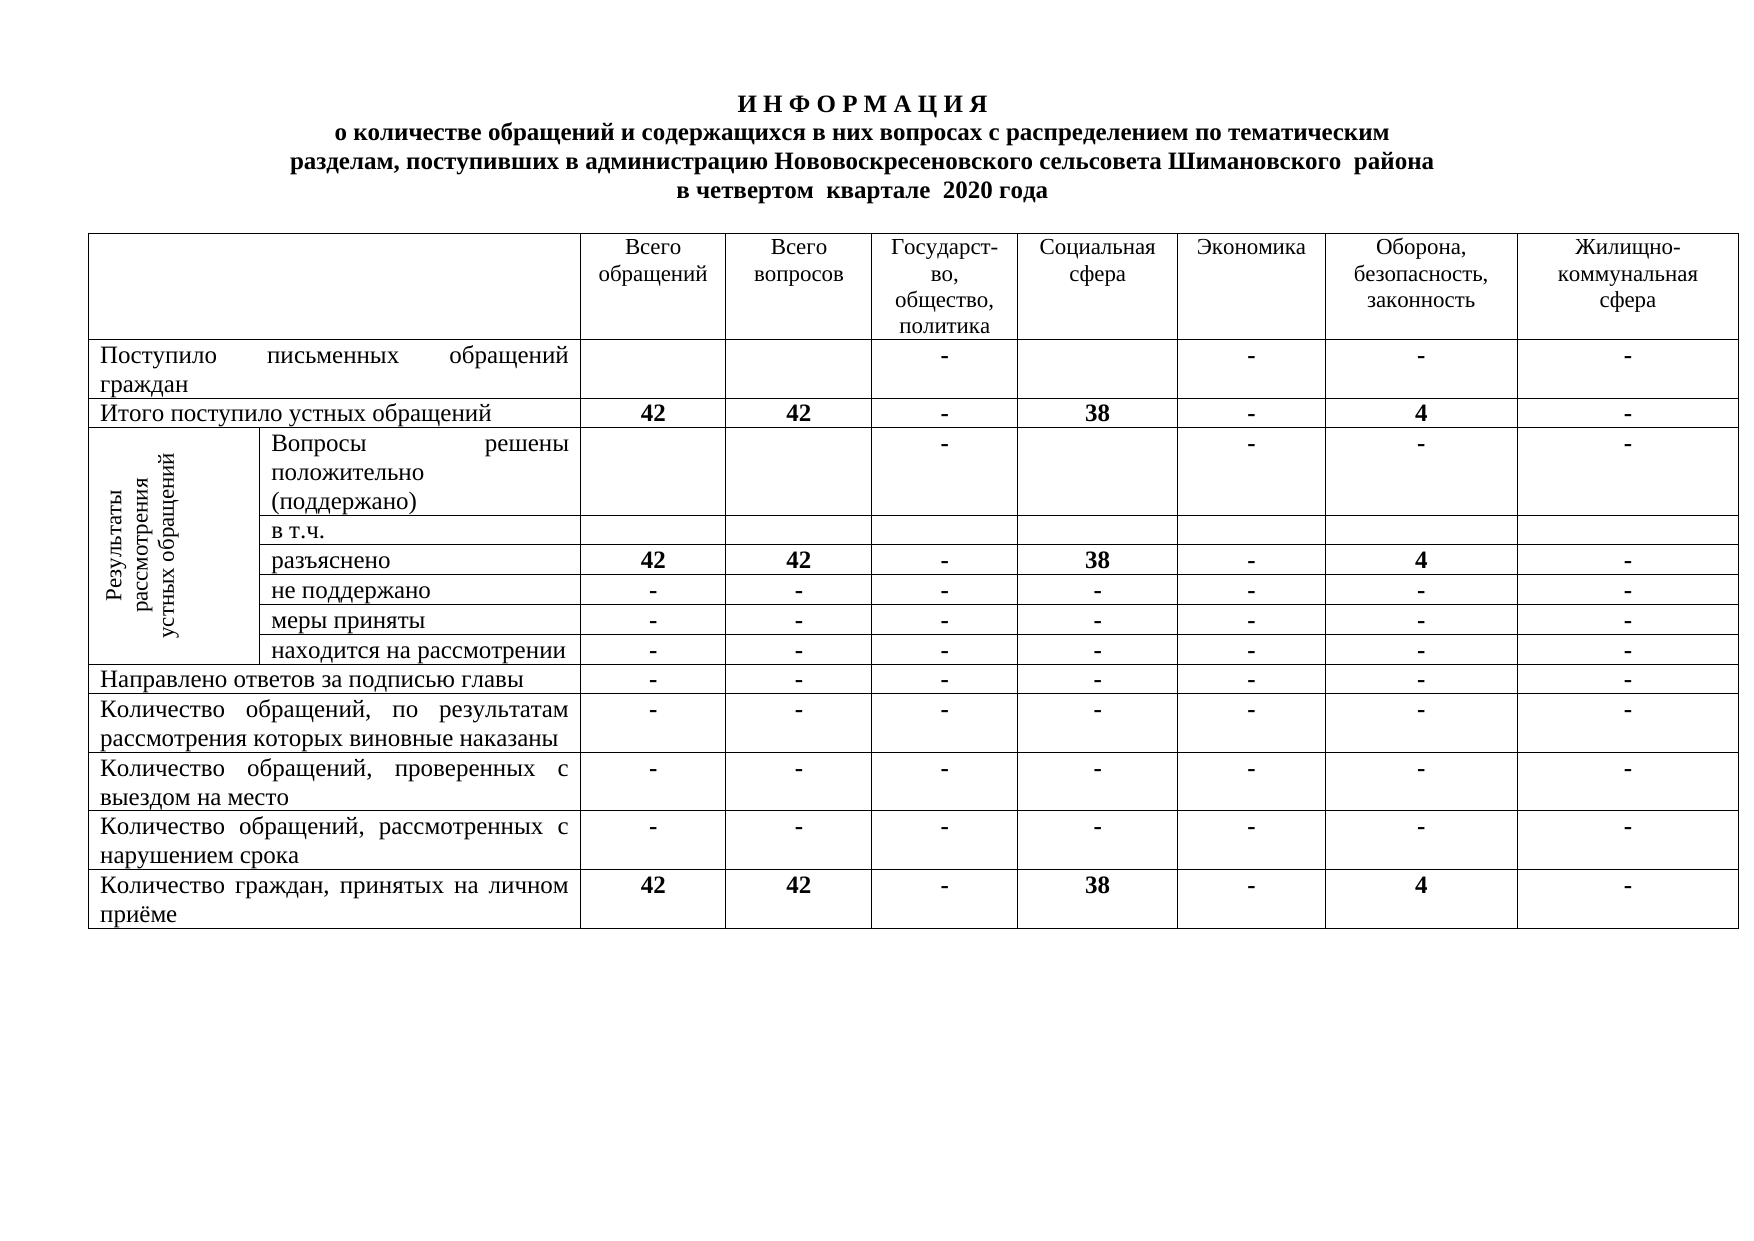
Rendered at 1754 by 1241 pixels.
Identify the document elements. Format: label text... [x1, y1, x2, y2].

table_cell - [581, 694, 725, 752]
table_cell Количество обращений, по результатам рассмотрения которых виновные наказаны [89, 694, 580, 752]
table_cell - [726, 575, 871, 604]
table_cell - [872, 399, 1017, 427]
table_cell - [726, 811, 871, 869]
table_cell [726, 516, 871, 544]
table_cell - [1518, 753, 1738, 810]
table_cell - [581, 605, 725, 634]
table_cell - [1018, 605, 1177, 634]
table_cell - [872, 811, 1017, 869]
table_cell - [1178, 665, 1325, 693]
table_cell [726, 340, 871, 397]
table_cell [1178, 516, 1325, 544]
table_cell 42 [726, 545, 871, 574]
table_cell - [1326, 665, 1517, 693]
table_cell - [1518, 575, 1738, 604]
table_cell - [1178, 399, 1325, 427]
text И Н Ф О Р М А Ц И Я [89, 89, 1636, 117]
table_cell Итого поступило устных обращений [89, 399, 580, 427]
table_cell - [1178, 811, 1325, 869]
table_cell - [1178, 694, 1325, 752]
table_cell 42 [581, 870, 725, 927]
table_cell Результаты рассмотрения устных обращений [89, 428, 259, 663]
table_cell - [1018, 811, 1177, 869]
table_cell - [872, 545, 1017, 574]
table_cell - [581, 753, 725, 810]
table_cell - [1518, 399, 1738, 427]
table_cell 4 [1326, 545, 1517, 574]
table_cell - [581, 811, 725, 869]
table_cell Вопросы решены положительно (поддержано) [260, 428, 580, 514]
table_cell - [1518, 694, 1738, 752]
table_cell Количество граждан, принятых на личном приёме [89, 870, 580, 927]
table_cell [872, 516, 1017, 544]
table_cell - [1326, 694, 1517, 752]
table_cell - [872, 605, 1017, 634]
table_cell - [1518, 665, 1738, 693]
table_cell - [1326, 575, 1517, 604]
table_cell - [872, 340, 1017, 397]
text в четвертом квартале 2020 года [89, 175, 1636, 204]
table_cell - [1178, 340, 1325, 397]
table_cell - [1178, 545, 1325, 574]
table_cell - [1178, 575, 1325, 604]
table_cell Количество обращений, проверенных с выездом на место [89, 753, 580, 810]
table_cell 42 [726, 399, 871, 427]
table_cell 42 [726, 870, 871, 927]
table_cell [1018, 340, 1177, 397]
table_cell - [581, 635, 725, 663]
table_header Всего обращений [581, 234, 725, 339]
table_cell - [726, 605, 871, 634]
table_cell [726, 428, 871, 514]
table_cell 4 [1326, 870, 1517, 927]
table_cell Направлено ответов за подписью главы [89, 665, 580, 693]
table_cell - [872, 694, 1017, 752]
table_cell - [1518, 545, 1738, 574]
table_cell - [1326, 811, 1517, 869]
table_cell [1326, 516, 1517, 544]
table_cell - [1518, 811, 1738, 869]
table_cell - [1178, 635, 1325, 663]
table_cell 42 [581, 545, 725, 574]
table_cell Количество обращений, рассмотренных с нарушением срока [89, 811, 580, 869]
table_cell - [1018, 635, 1177, 663]
table_header Оборона, безопасность, законность [1326, 234, 1517, 339]
table_cell 38 [1018, 399, 1177, 427]
table_cell - [1326, 753, 1517, 810]
table_cell - [1018, 753, 1177, 810]
table_cell - [581, 665, 725, 693]
table_cell находится на рассмотрении [260, 635, 580, 663]
table_cell - [872, 870, 1017, 927]
table_cell - [872, 665, 1017, 693]
table_cell - [1018, 575, 1177, 604]
table_cell 4 [1326, 399, 1517, 427]
table_cell - [1518, 428, 1738, 514]
table_cell - [1326, 605, 1517, 634]
table_cell 42 [581, 399, 725, 427]
table_cell - [1178, 605, 1325, 634]
table_cell [1518, 516, 1738, 544]
table_header Жилищно-коммунальная сфера [1518, 234, 1738, 339]
table_cell [1018, 516, 1177, 544]
table_cell - [1178, 870, 1325, 927]
table_cell разъяснено [260, 545, 580, 574]
table_cell - [726, 665, 871, 693]
text о количестве обращений и содержащихся в них вопросах с распределением по тематическим [89, 117, 1636, 146]
table_cell [581, 340, 725, 397]
table_cell - [726, 694, 871, 752]
table_cell - [1518, 870, 1738, 927]
table_cell - [872, 428, 1017, 514]
table_cell [581, 428, 725, 514]
table_cell Поступило письменных обращений граждан [89, 340, 580, 397]
table_cell меры приняты [260, 605, 580, 634]
table_header [89, 234, 580, 339]
table_cell [1018, 428, 1177, 514]
table_header Социальная сфера [1018, 234, 1177, 339]
text разделам, поступивших в администрацию Нововоскресеновского сельсовета Шимановского района [89, 146, 1636, 175]
table_cell не поддержано [260, 575, 580, 604]
table_header Государст-во, общество, политика [872, 234, 1017, 339]
table_cell - [1018, 694, 1177, 752]
table_cell - [1178, 428, 1325, 514]
table_cell - [872, 575, 1017, 604]
table_cell - [726, 635, 871, 663]
table_cell - [1326, 635, 1517, 663]
table_header Всего вопросов [726, 234, 871, 339]
table_cell 38 [1018, 870, 1177, 927]
table_cell - [1518, 605, 1738, 634]
table_cell - [1178, 753, 1325, 810]
table_cell - [872, 635, 1017, 663]
table_cell в т.ч. [260, 516, 580, 544]
table_cell - [1518, 340, 1738, 397]
table_cell - [1326, 428, 1517, 514]
table_cell - [581, 575, 725, 604]
table_cell - [1326, 340, 1517, 397]
table_cell - [1518, 635, 1738, 663]
table_header Экономика [1178, 234, 1325, 339]
table_cell - [1018, 665, 1177, 693]
table_cell - [726, 753, 871, 810]
table_cell - [872, 753, 1017, 810]
table_cell 38 [1018, 545, 1177, 574]
table_cell [581, 516, 725, 544]
